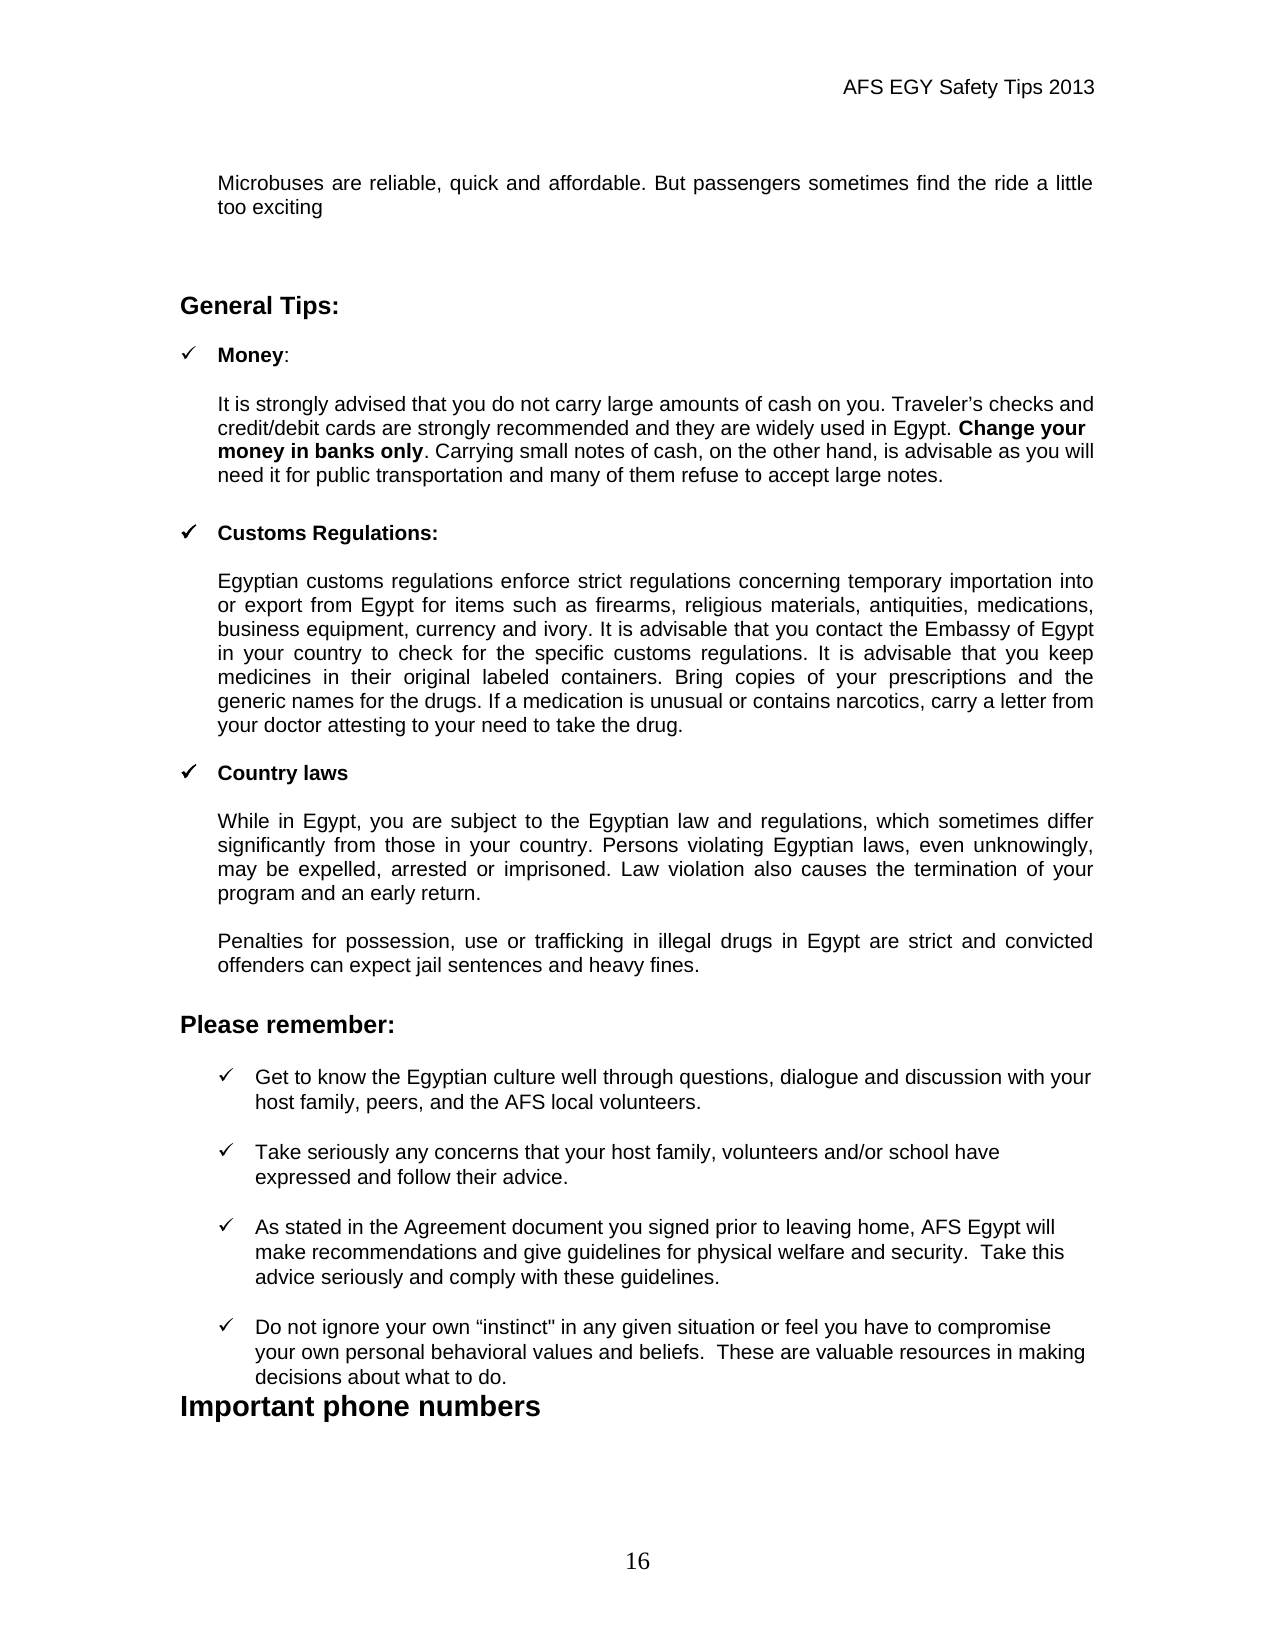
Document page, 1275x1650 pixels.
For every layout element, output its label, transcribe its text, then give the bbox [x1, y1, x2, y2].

list Money: It is strongly advised that you do not carry large amounts of cash on you. Traveler’s checks and credit/debit cards are strongly recommended and they are widely used in . Change your money in banks only. Carrying small notes of cash, on the other hand, is advisable as you will need it for public transportation and many of them refuse to accept large notes. [180, 343, 1095, 521]
list Take seriously any concerns that your host family, volunteers and/or school have expressed and follow their advice. [217, 1139, 1095, 1189]
list As stated in the Agreement document you signed prior to leaving home, AFS Egypt will make recommendations and give guidelines for physical welfare and security. Take this advice seriously and comply with these guidelines. [217, 1214, 1095, 1289]
subtitle Please remember: [180, 1010, 1095, 1039]
list Do not ignore your own “instinct" in any given situation or feel you have to compromise your own personal behavioral values and beliefs. These are valuable resources in making decisions about what to do. [217, 1314, 1095, 1389]
subtitle General Tips: [180, 291, 1095, 319]
list Get to know the Egyptian culture well through questions, dialogue and discussion with your host family, peers, and the AFS local volunteers. [217, 1064, 1095, 1114]
list Country laws [180, 761, 1095, 785]
subtitle Important phone numbers [180, 1389, 1095, 1422]
list Customs Regulations: [180, 521, 1095, 545]
text Egyptian customs regulations enforce strict regulations concerning temporary importation into or export from for items such as firearms, religious materials, antiquities, medications, business equipment, currency and ivory. It is advisable that you contact the Embassy of Egypt in your country to check for the specific customs regulations. It is advisable that you keep medicines in their original labeled containers. Bring copies of your prescriptions and the generic names for the drugs. If a medication is unusual or contains narcotics, carry a letter from your doctor attesting to your need to take the drug. [217, 569, 1095, 737]
text Microbuses are reliable, quick and affordable. But passengers sometimes find the ride a little too exciting [217, 171, 1095, 219]
text While in , you are subject to the Egyptian law and regulations, which sometimes differ significantly from those in your country. Persons violating Egyptian laws, even unknowingly, may be expelled, arrested or imprisoned. Law violation also causes the termination of your program and an early return. [217, 809, 1095, 905]
text Penalties for possession, use or trafficking in illegal drugs in are strict and convicted offenders can expect jail sentences and heavy fines. [217, 929, 1095, 977]
